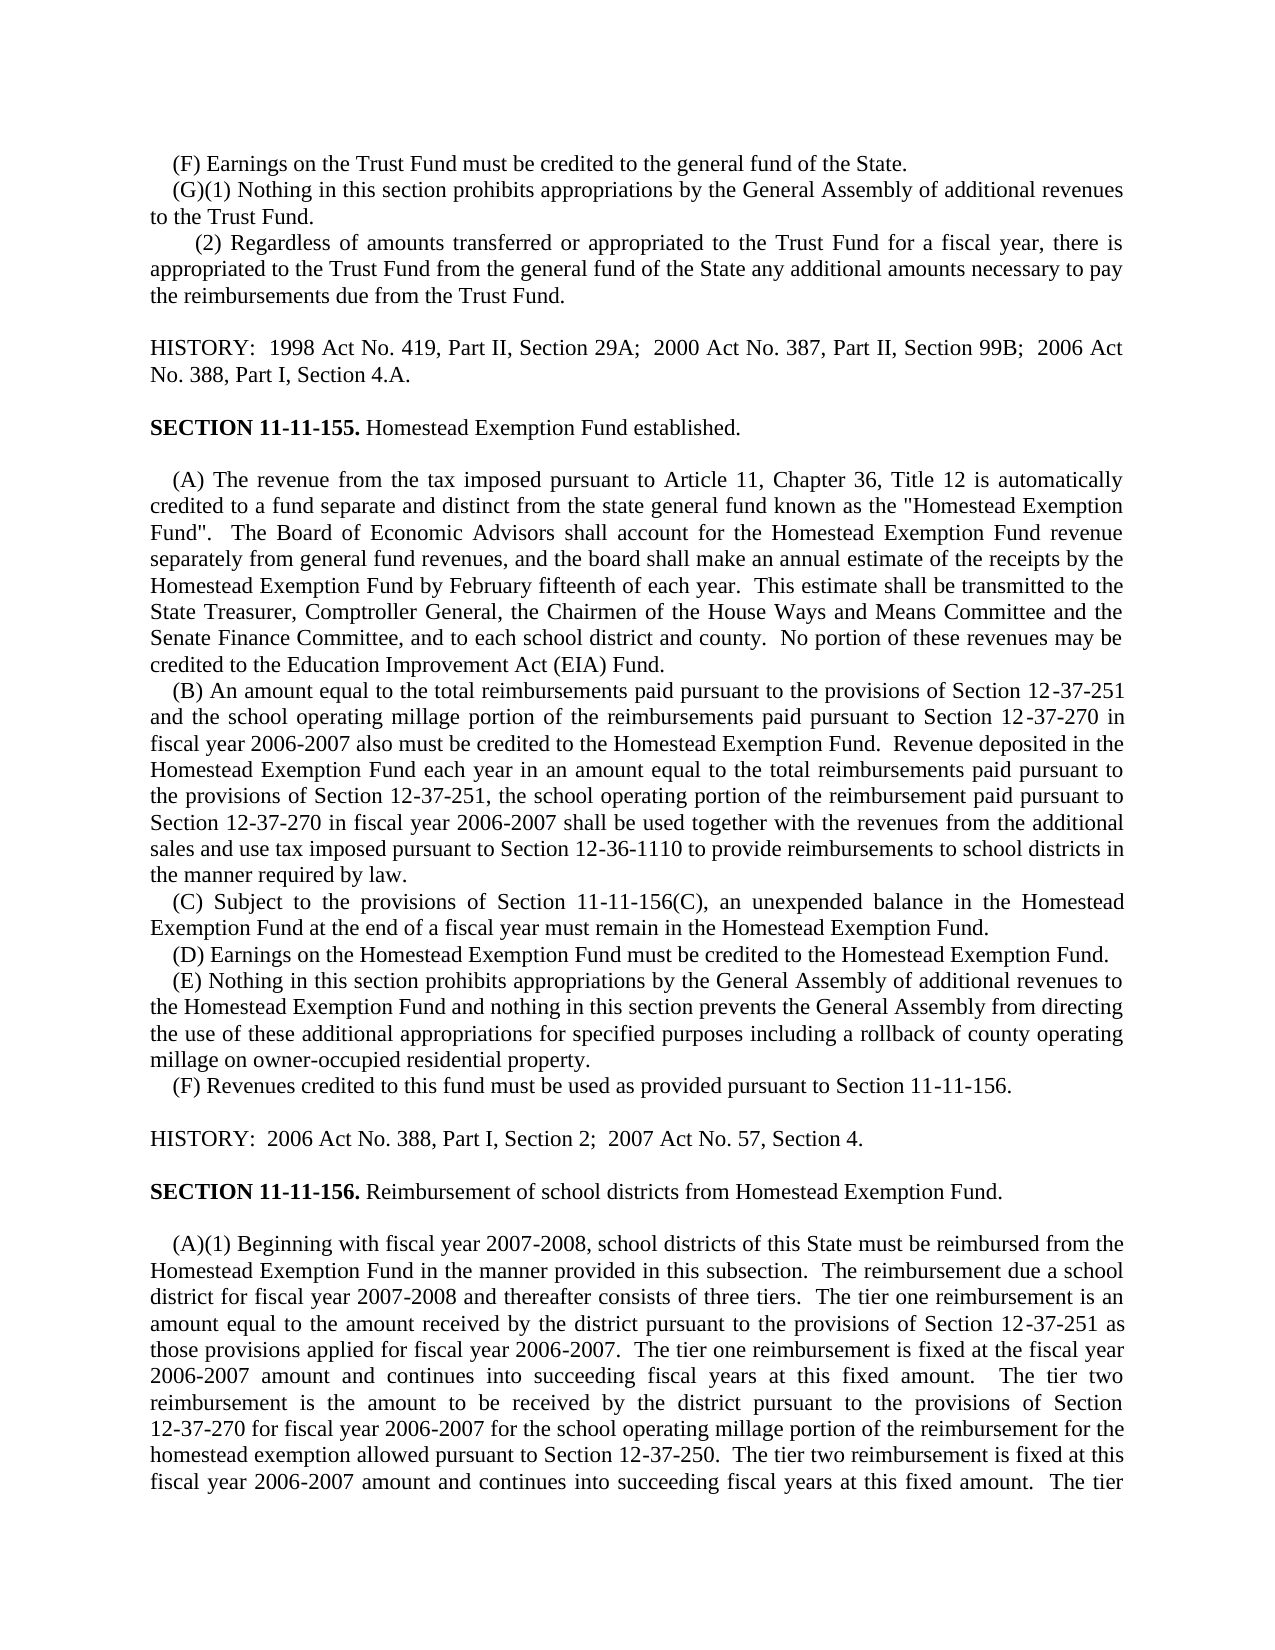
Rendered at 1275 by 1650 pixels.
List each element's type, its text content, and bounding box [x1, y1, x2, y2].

text (A) The revenue from the tax imposed pursuant to Article 11, Chapter 36, Title 12 is automatically credited to a fund separate and distinct from the state general fund known as the "Homestead Exemption Fund". The Board of Economic Advisors shall account for the Homestead Exemption Fund revenue separately from general fund revenues, and the board shall make an annual estimate of the receipts by the Homestead Exemption Fund by February fifteenth of each year. This estimate shall be transmitted to the State Treasurer, Comptroller General, the Chairmen of the House Ways and Means Committee and the Senate Finance Committee, and to each school district and county. No portion of these revenues may be credited to the Education Improvement Act (EIA) Fund. [150, 466, 1125, 677]
text HISTORY: 2006 Act No. 388, Part I, Section 2; 2007 Act No. 57, Section 4. [150, 1125, 1125, 1151]
text (2) Regardless of amounts transferred or appropriated to the Trust Fund for a fiscal year, there is appropriated to the Trust Fund from the general fund of the State any additional amounts necessary to pay the reimbursements due from the Trust Fund. [150, 229, 1125, 308]
text SECTION 11-11-156. Reimbursement of school districts from Homestead Exemption Fund. [150, 1178, 1125, 1204]
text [150, 1231, 1125, 1494]
text (E) Nothing in this section prohibits appropriations by the General Assembly of additional revenues to the Homestead Exemption Fund and nothing in this section prevents the General Assembly from directing the use of these additional appropriations for specified purposes including a rollback of county operating millage on owner-occupied residential property. [150, 967, 1125, 1072]
text (B) An amount equal to the total reimbursements paid pursuant to the provisions of Section 12-37-251 and the school operating millage portion of the reimbursements paid pursuant to Section 12-37-270 in fiscal year 2006-2007 also must be credited to the Homestead Exemption Fund. Revenue deposited in the Homestead Exemption Fund each year in an amount equal to the total reimbursements paid pursuant to the provisions of Section 12-37-251, the school operating portion of the reimbursement paid pursuant to Section 12-37-270 in fiscal year 2006-2007 shall be used together with the revenues from the additional sales and use tax imposed pursuant to Section 12-36-1110 to provide reimbursements to school districts in the manner required by law. [150, 677, 1125, 888]
text (C) Subject to the provisions of Section 11-11-156(C), an unexpended balance in the Homestead Exemption Fund at the end of a fiscal year must remain in the Homestead Exemption Fund. [150, 888, 1125, 941]
text SECTION 11-11-155. Homestead Exemption Fund established. [150, 413, 1125, 440]
text (G)(1) Nothing in this section prohibits appropriations by the General Assembly of additional revenues to the Trust Fund. [150, 176, 1125, 229]
text (D) Earnings on the Homestead Exemption Fund must be credited to the Homestead Exemption Fund. [150, 941, 1125, 967]
text HISTORY: 1998 Act No. 419, Part II, Section 29A; 2000 Act No. 387, Part II, Section 99B; 2006 Act No. 388, Part I, Section 4.A. [150, 334, 1125, 387]
text (F) Earnings on the Trust Fund must be credited to the general fund of the State. [150, 150, 1125, 176]
text (F) Revenues credited to this fund must be used as provided pursuant to Section 11-11-156. [150, 1072, 1125, 1099]
